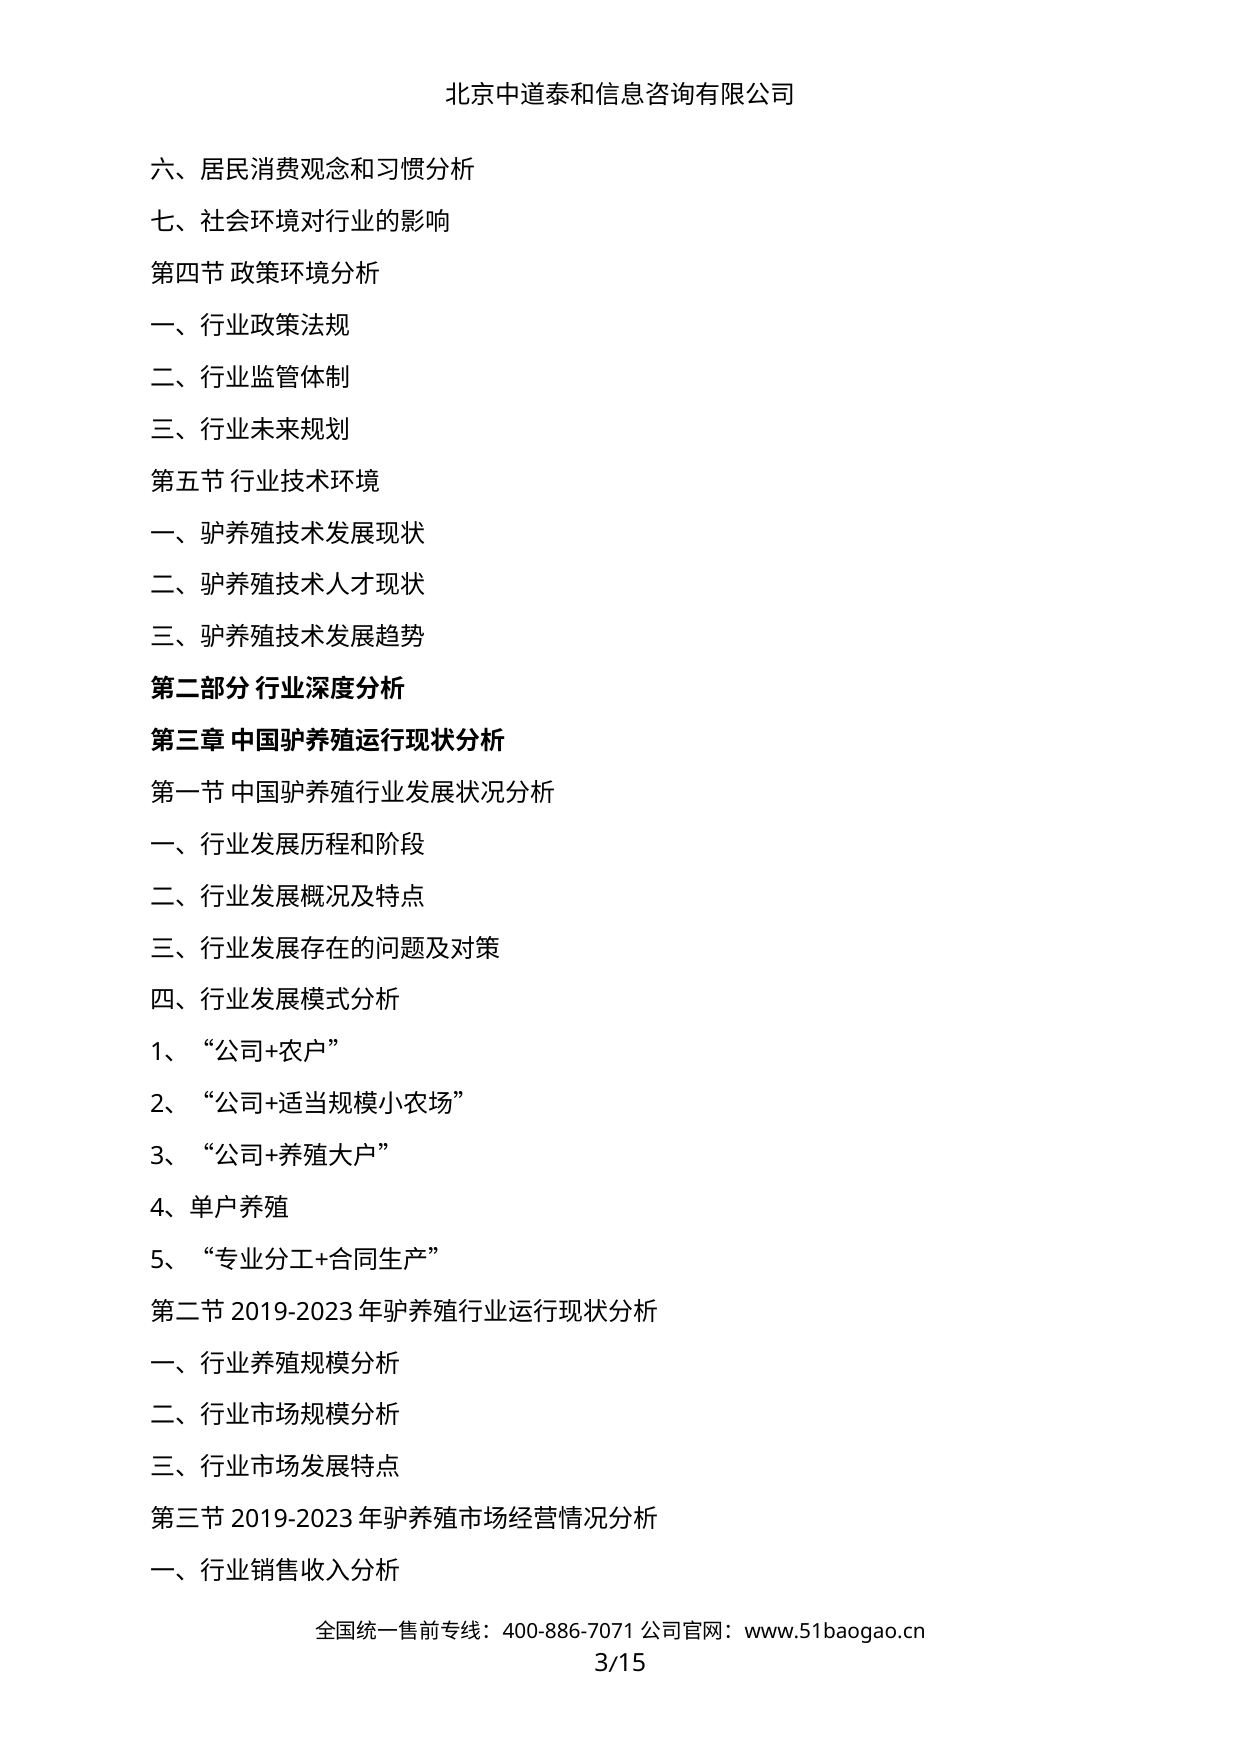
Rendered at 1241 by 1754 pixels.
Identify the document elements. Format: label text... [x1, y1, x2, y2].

text 第五节 行业技术环境 [150, 461, 1090, 497]
text 二、驴养殖技术人才现状 [150, 565, 1090, 601]
text 三、行业发展存在的问题及对策 [150, 928, 1090, 964]
text 一、行业养殖规模分析 [150, 1343, 1090, 1379]
text 三、驴养殖技术发展趋势 [150, 617, 1090, 653]
text 4、单户养殖 [150, 1187, 1090, 1224]
text 第三节 2019-2023年驴养殖市场经营情况分析 [150, 1499, 1090, 1535]
text 二、行业监管体制 [150, 357, 1090, 394]
text 六、居民消费观念和习惯分析 [150, 150, 1090, 186]
text 四、行业发展模式分析 [150, 980, 1090, 1016]
text 二、行业市场规模分析 [150, 1395, 1090, 1431]
text 1、“公司+农户” [150, 1032, 1090, 1068]
text 三、行业未来规划 [150, 409, 1090, 446]
text 第二部分 行业深度分析 [150, 669, 1090, 705]
text 第一节 中国驴养殖行业发展状况分析 [150, 772, 1090, 809]
text 一、驴养殖技术发展现状 [150, 513, 1090, 549]
text 一、行业发展历程和阶段 [150, 824, 1090, 861]
text 第三章 中国驴养殖运行现状分析 [150, 721, 1090, 757]
text 3、“公司+养殖大户” [150, 1136, 1090, 1172]
text 第二节 2019-2023年驴养殖行业运行现状分析 [150, 1291, 1090, 1327]
text 三、行业市场发展特点 [150, 1447, 1090, 1483]
text 2、“公司+适当规模小农场” [150, 1084, 1090, 1120]
text 第四节 政策环境分析 [150, 254, 1090, 290]
text 一、行业销售收入分析 [150, 1551, 1090, 1587]
text 一、行业政策法规 [150, 306, 1090, 342]
text 七、社会环境对行业的影响 [150, 202, 1090, 238]
text 二、行业发展概况及特点 [150, 876, 1090, 912]
text 5、“专业分工+合同生产” [150, 1239, 1090, 1276]
